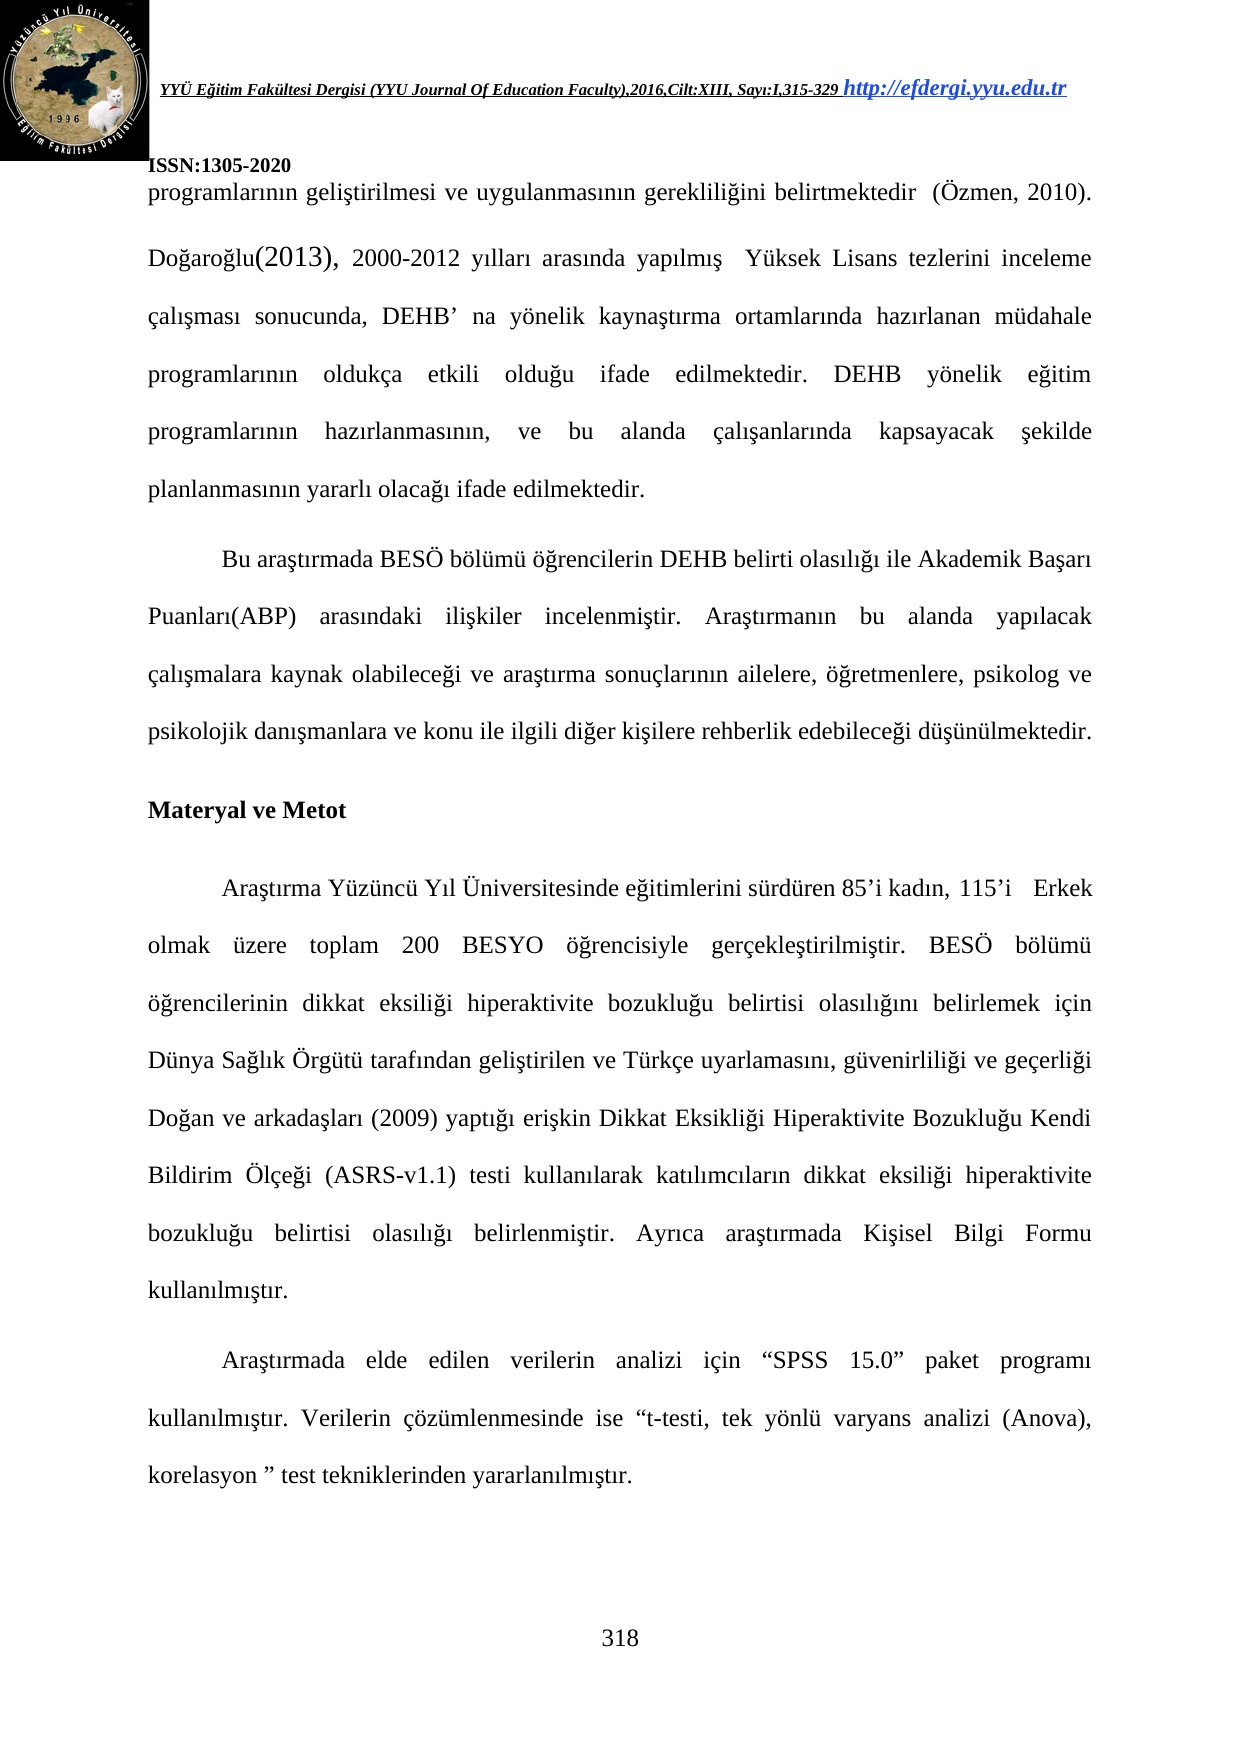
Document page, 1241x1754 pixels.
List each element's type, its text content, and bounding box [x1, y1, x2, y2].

text Bu araştırmada BESÖ bölümü öğrencilerin DEHB belirti olasılığı ile Akademik Başarı Puanları(ABP) arasındaki ilişkiler incelenmiştir. Araştırmanın bu alanda yapılacak çalışmalara kaynak olabileceği ve araştırma sonuçlarının ailelere, öğretmenlere, psikolog ve psikolojik danışmanlara ve konu ile ilgili diğer kişilere rehberlik edebileceği düşünülmektedir. [148, 544, 1093, 745]
text Araştırmada elde edilen verilerin analizi için “SPSS 15.0” paket programı kullanılmıştır. Verilerin çözümlenmesinde ise “t-testi, tek yönlü varyans analizi (Anova), korelasyon ” test tekniklerinden yararlanılmıştır. [148, 1346, 1093, 1489]
text Araştırma Yüzüncü Yıl Üniversitesinde eğitimlerini sürdüren 85’i kadın, 115’i Erkek olmak üzere toplam 200 BESYO öğrencisiyle gerçekleştirilmiştir. BESÖ bölümü öğrencilerinin dikkat eksiliği hiperaktivite bozukluğu belirtisi olasılığını belirlemek için Dünya Sağlık Örgütü tarafından geliştirilen ve Türkçe uyarlamasını, güvenirliliği ve geçerliği Doğan ve arkadaşları (2009) yaptığı erişkin Dikkat Eksikliği Hiperaktivite Bozukluğu Kendi Bildirim Ölçeği (ASRS-v1.1) testi kullanılarak katılımcıların dikkat eksiliği hiperaktivite bozukluğu belirtisi olasılığı belirlenmiştir. Ayrıca araştırmada Kişisel Bilgi Formu kullanılmıştır. [148, 873, 1093, 1304]
picture [0, 0, 150, 159]
text Materyal ve Metot [148, 795, 1093, 823]
